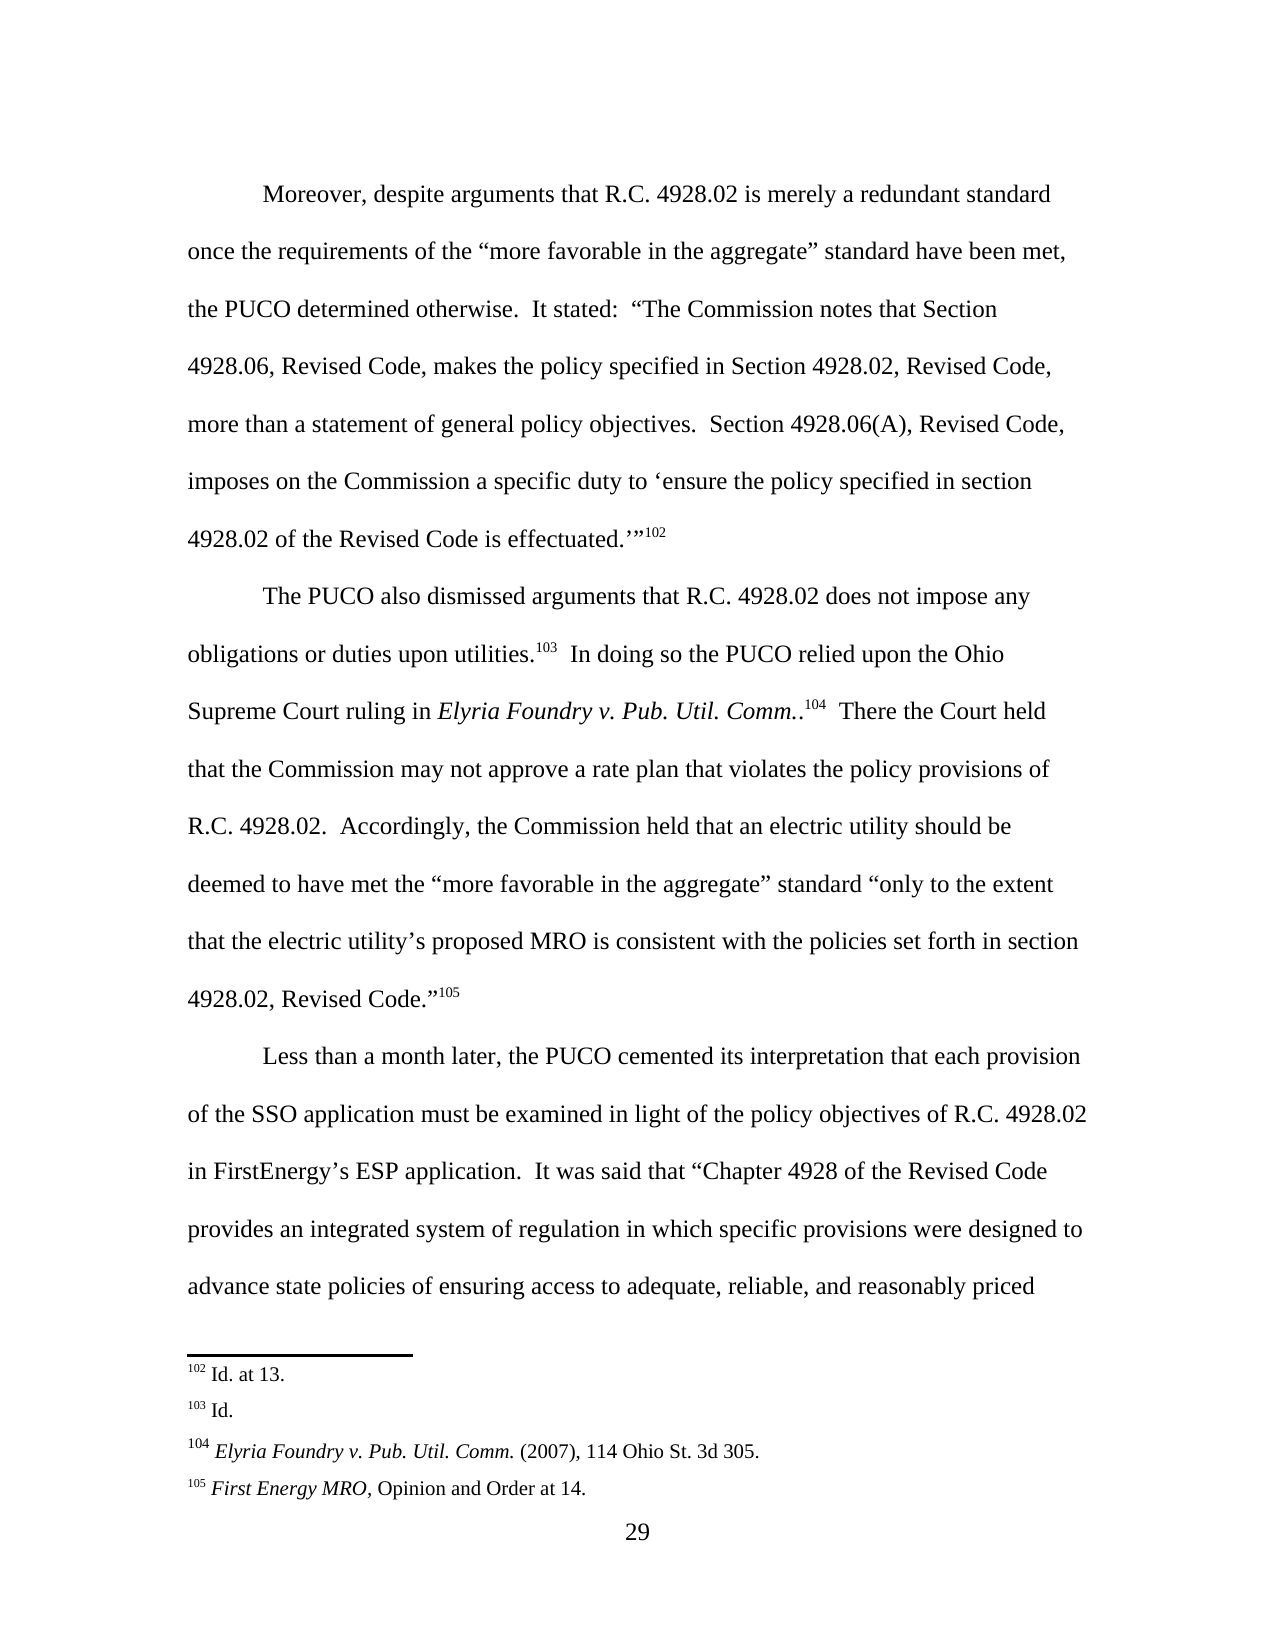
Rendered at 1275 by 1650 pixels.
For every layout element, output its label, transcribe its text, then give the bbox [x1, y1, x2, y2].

text Moreover, despite arguments that R.C. 4928.02 is merely a redundant standard once the requirements of the “more favorable in the aggregate” standard have been met, the PUCO determined otherwise. It stated: “The Commission notes that Section 4928.06, Revised Code, makes the policy specified in Section 4928.02, Revised Code, more than a statement of general policy objectives. Section 4928.06(A), Revised Code, imposes on the Commission a specific duty to ‘ensure the policy specified in section 4928.02 of the Revised Code is effectuated.’” [187, 179, 1087, 552]
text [187, 1041, 1087, 1300]
text The PUCO also dismissed arguments that R.C. 4928.02 does not impose any obligations or duties upon utilities. In doing so the PUCO relied upon the Ohio Supreme Court ruling in Elyria Foundry v. Pub. Util. Comm.. There the Court held that the Commission may not approve a rate plan that violates the policy provisions of R.C. 4928.02. Accordingly, the Commission held that an electric utility should be deemed to have met the “more favorable in the aggregate” standard “only to the extent that the electric utility’s proposed MRO is consistent with the policies set forth in section 4928.02, Revised Code.” [187, 581, 1087, 1012]
